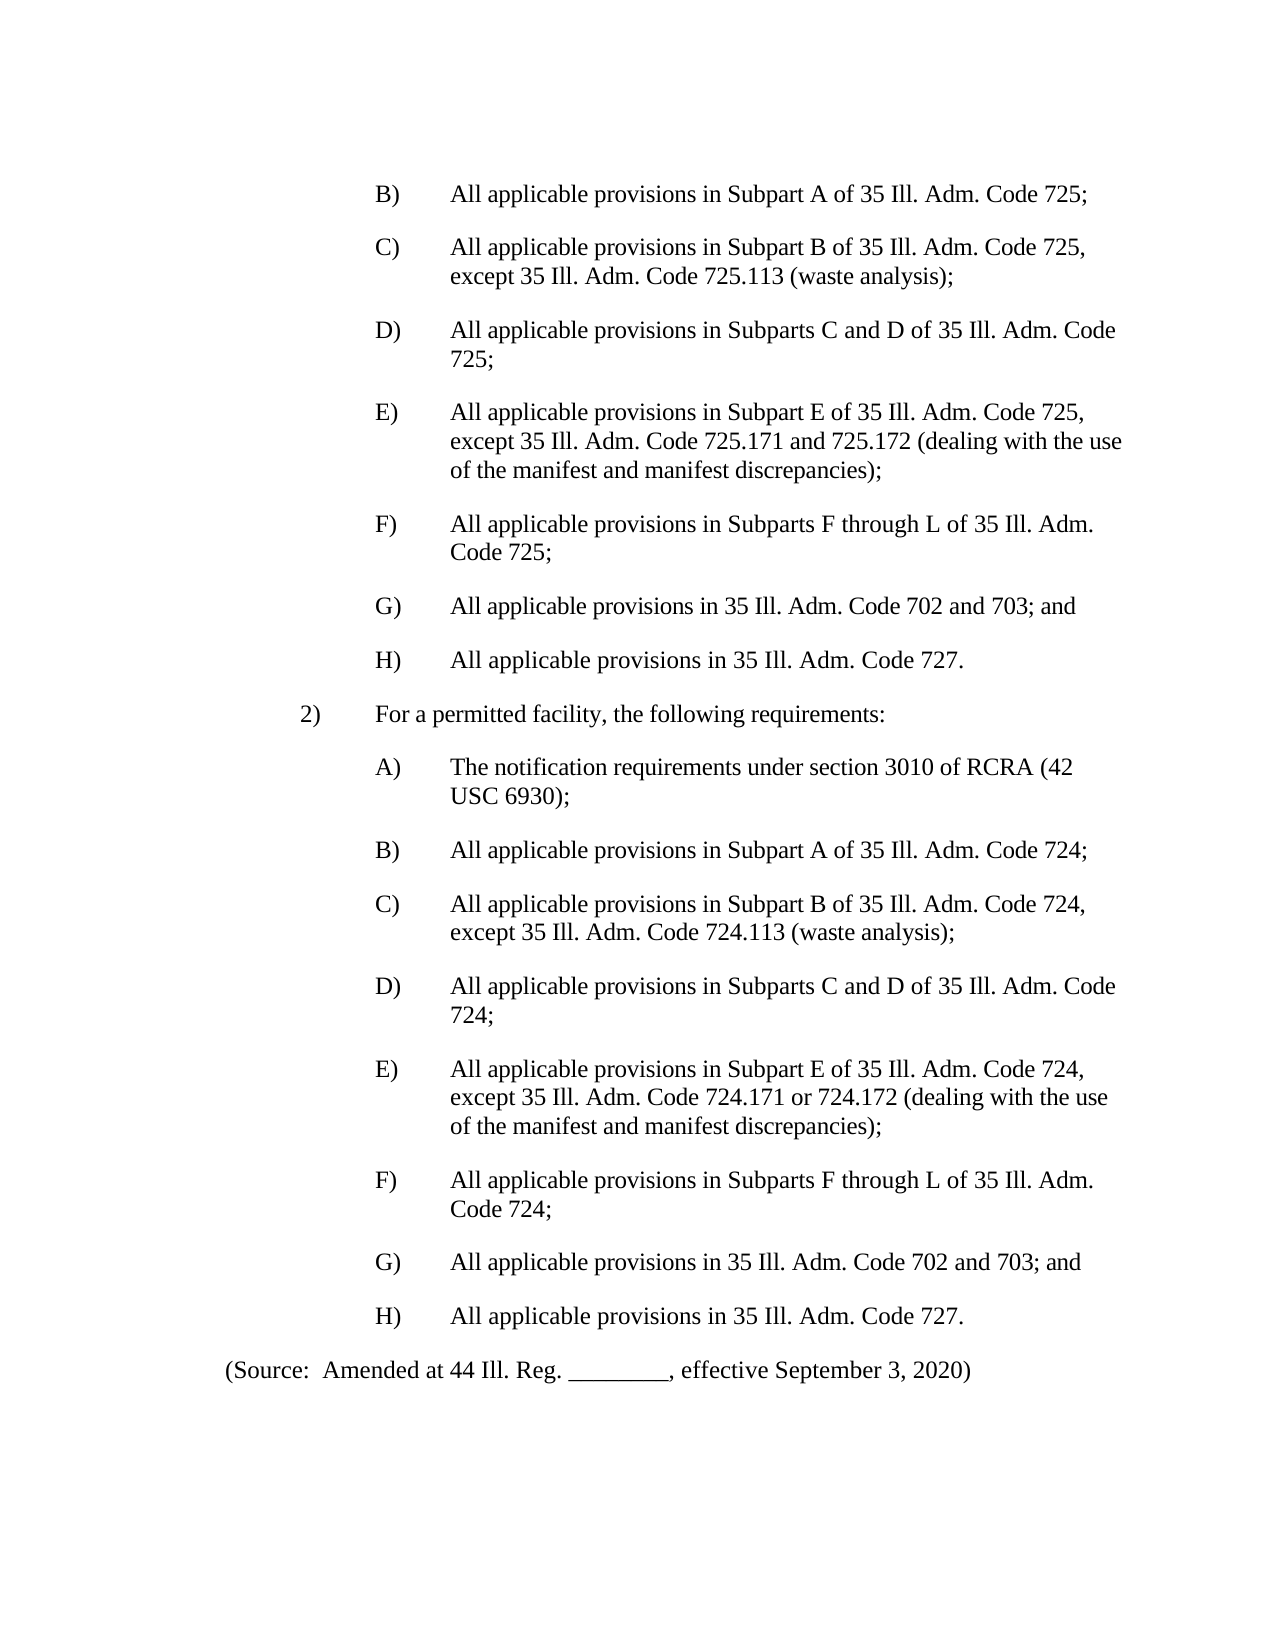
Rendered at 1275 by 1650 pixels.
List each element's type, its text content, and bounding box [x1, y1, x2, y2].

text D) All applicable provisions in Subparts C and D of 35 Ill. Adm. Code 725; [375, 315, 1125, 372]
text F) All applicable provisions in Subparts F through L of 35 Ill. Adm. Code 724; [375, 1165, 1125, 1222]
text C) All applicable provisions in Subpart B of 35 Ill. Adm. Code 724, except 35 Ill. Adm. Code 724.113 (waste analysis); [375, 889, 1125, 946]
text G) All applicable provisions in 35 Ill. Adm. Code 702 and 703; and [375, 591, 1125, 620]
text E) All applicable provisions in Subpart E of 35 Ill. Adm. Code 725, except 35 Ill. Adm. Code 725.171 and 725.172 (dealing with the use of the manifest and manifest discrepancies); [375, 397, 1125, 484]
text F) All applicable provisions in Subparts F through L of 35 Ill. Adm. Code 725; [375, 509, 1125, 566]
text G) All applicable provisions in 35 Ill. Adm. Code 702 and 703; and [375, 1247, 1125, 1276]
text 2) For a permitted facility, the following requirements: [300, 699, 1125, 727]
text H) All applicable provisions in 35 Ill. Adm. Code 727. [375, 645, 1125, 674]
text B) All applicable provisions in Subpart A of 35 Ill. Adm. Code 724; [375, 835, 1125, 864]
text B) All applicable provisions in Subpart A of 35 Ill. Adm. Code 725; [375, 179, 1125, 207]
text H) All applicable provisions in 35 Ill. Adm. Code 727. [375, 1301, 1125, 1330]
text D) All applicable provisions in Subparts C and D of 35 Ill. Adm. Code 724; [375, 971, 1125, 1029]
text C) All applicable provisions in Subpart B of 35 Ill. Adm. Code 725, except 35 Ill. Adm. Code 725.113 (waste analysis); [375, 232, 1125, 290]
text (Source: Amended at 44 Ill. Reg. ________, effective September 3, 2020) [225, 1355, 1125, 1384]
text A) The notification requirements under section 3010 of RCRA (42 USC 6930); [375, 752, 1125, 810]
text E) All applicable provisions in Subpart E of 35 Ill. Adm. Code 724, except 35 Ill. Adm. Code 724.171 or 724.172 (dealing with the use of the manifest and manifest discrepancies); [375, 1054, 1125, 1140]
